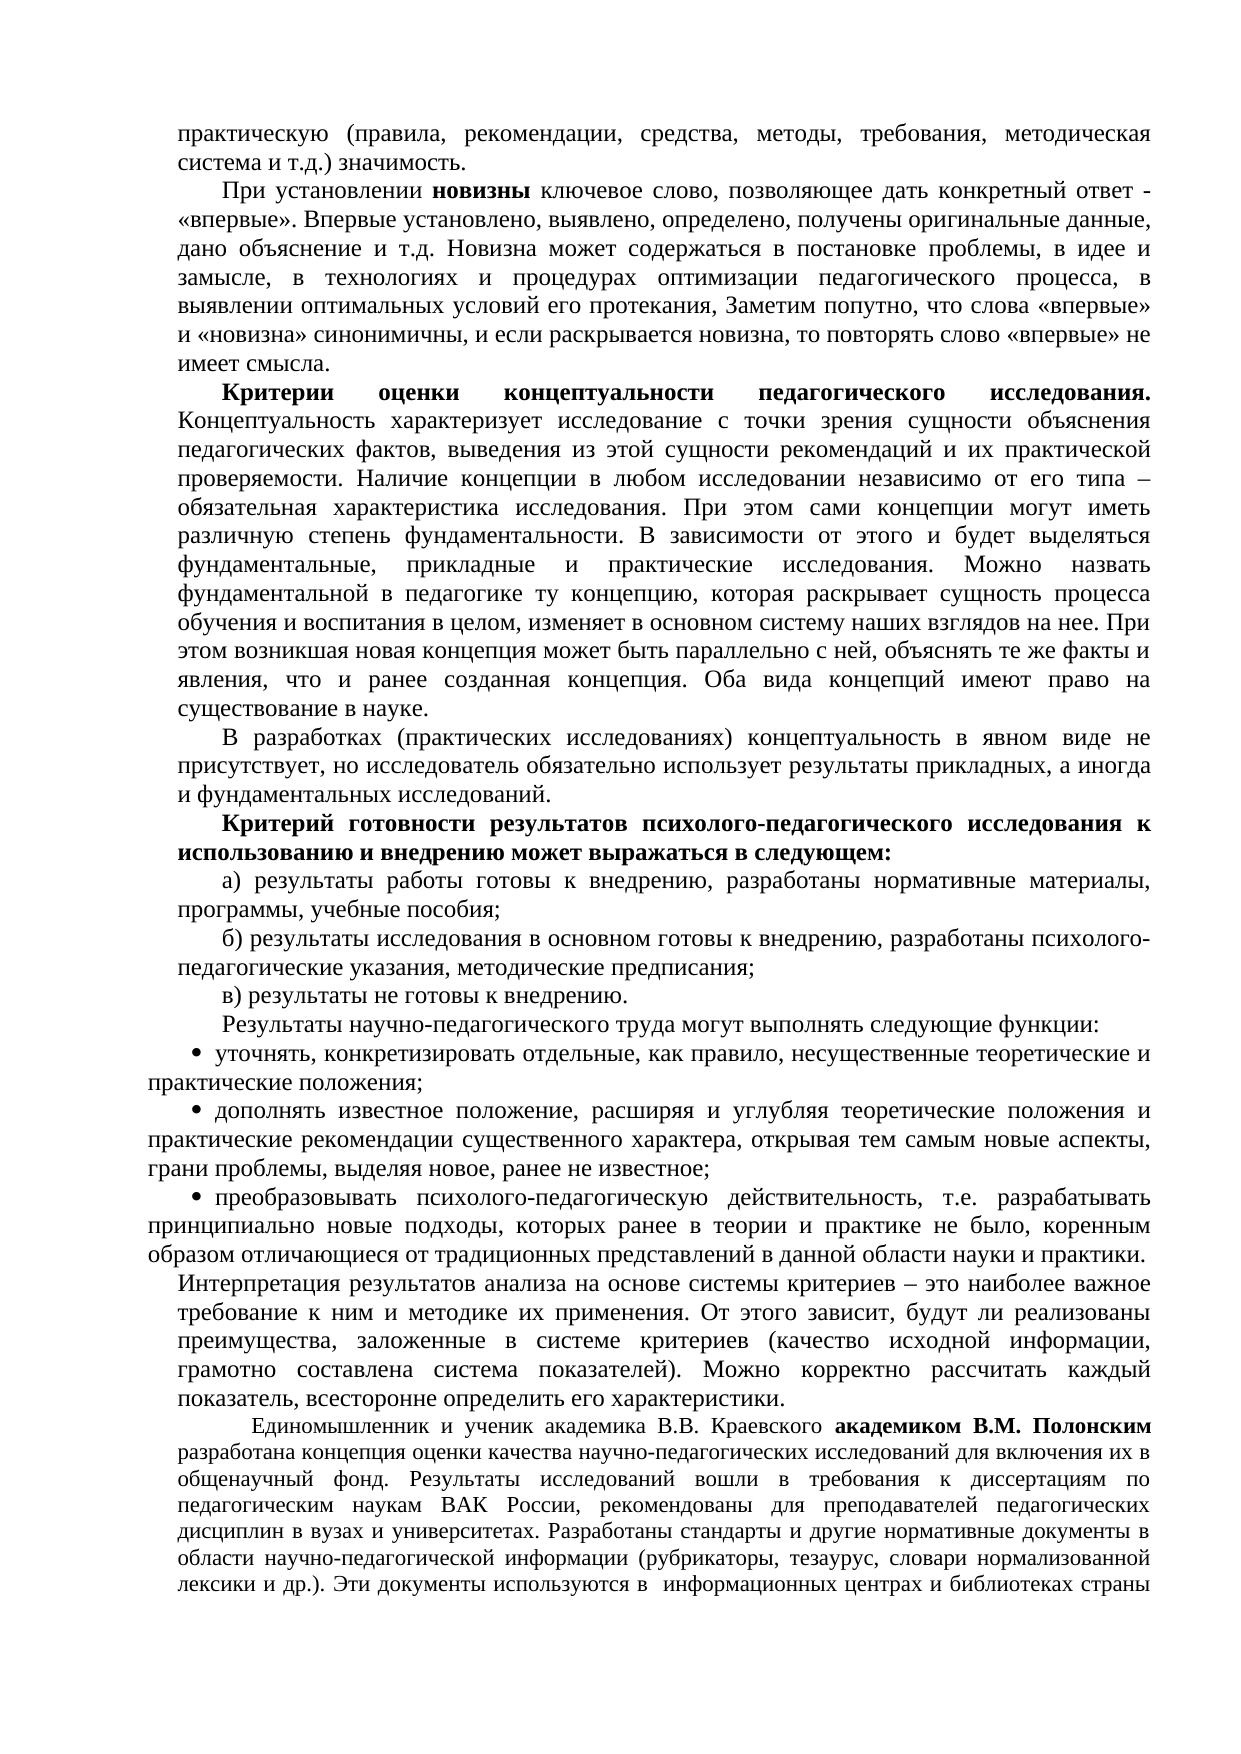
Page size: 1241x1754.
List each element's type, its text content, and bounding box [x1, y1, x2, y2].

list уточнять, конкретизировать отдельные, как правило, несущественные теоретические и практические положения; [148, 1038, 1152, 1096]
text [177, 118, 1152, 176]
text в) результаты не готовы к внедрению. [177, 981, 1152, 1009]
list преобразовывать психолого-педагогическую действительность, т.е. разрабатывать принципиально новые подходы, которых ранее в теории и практике не было, коренным образом отличающиеся от традиционных представлений в данной области науки и практики. [148, 1182, 1152, 1268]
text а) результаты работы готовы к внедрению, разработаны нормативные материалы, программы, учебные пособия; [177, 866, 1152, 923]
text Критерии оценки концептуальности педагогического исследования. Концептуальность характеризует исследование с точки зрения сущности объяснения педагогических фактов, выведения из этой сущности рекомендаций и их практической проверяемости. Наличие концепции в любом исследовании независимо от его типа – обязательная характеристика исследования. При этом сами концепции могут иметь различную степень фундаментальности. В зависимости от этого и будет выделяться фундаментальные, прикладные и практические исследования. Можно назвать фундаментальной в педагогике ту концепцию, которая раскрывает сущность процесса обучения и воспитания в целом, изменяет в основном систему наших взглядов на нее. При этом возникшая новая концепция может быть параллельно с ней, объяснять те же факты и явления, что и ранее созданная концепция. Оба вида концепций имеют право на существование в науке. [177, 377, 1152, 722]
text Результаты научно-педагогического труда могут выполнять следующие функции: [177, 1009, 1152, 1038]
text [177, 1412, 1152, 1596]
list дополнять известное положение, расширяя и углубляя теоретические положения и практические рекомендации существенного характера, открывая тем самым новые аспекты, грани проблемы, выделяя новое, ранее не известное; [148, 1096, 1152, 1182]
text Критерий готовности результатов психолого-педагогического исследования к использованию и внедрению может выражаться в следующем: [177, 808, 1152, 866]
text В разработках (практических исследованиях) концептуальность в явном виде не присутствует, но исследователь обязательно использует результаты прикладных, а иногда и фундаментальных исследований. [177, 722, 1152, 808]
text При установлении новизны ключевое слово, позволяющее дать конкретный ответ - «впервые». Впервые установлено, выявлено, определено, получены оригинальные данные, дано объяснение и т.д. Новизна может содержаться в постановке проблемы, в идее и замысле, в технологиях и процедурах оптимизации педагогического процесса, в выявлении оптимальных условий его протекания, Заметим попутно, что слова «впервые» и «новизна» синонимичны, и если раскрывается новизна, то повторять слово «впервые» не имеет смысла. [177, 176, 1152, 377]
text Интерпретация результатов анализа на основе системы критериев – это наиболее важное требование к ним и методике их применения. От этого зависит, будут ли реализованы преимущества, заложенные в системе критериев (качество исходной информации, грамотно составлена система показателей). Можно корректно рассчитать каждый показатель, всесторонне определить его характеристики. [177, 1268, 1152, 1412]
text б) результаты исследования в основном готовы к внедрению, разработаны психолого-педагогические указания, методические предписания; [177, 923, 1152, 981]
